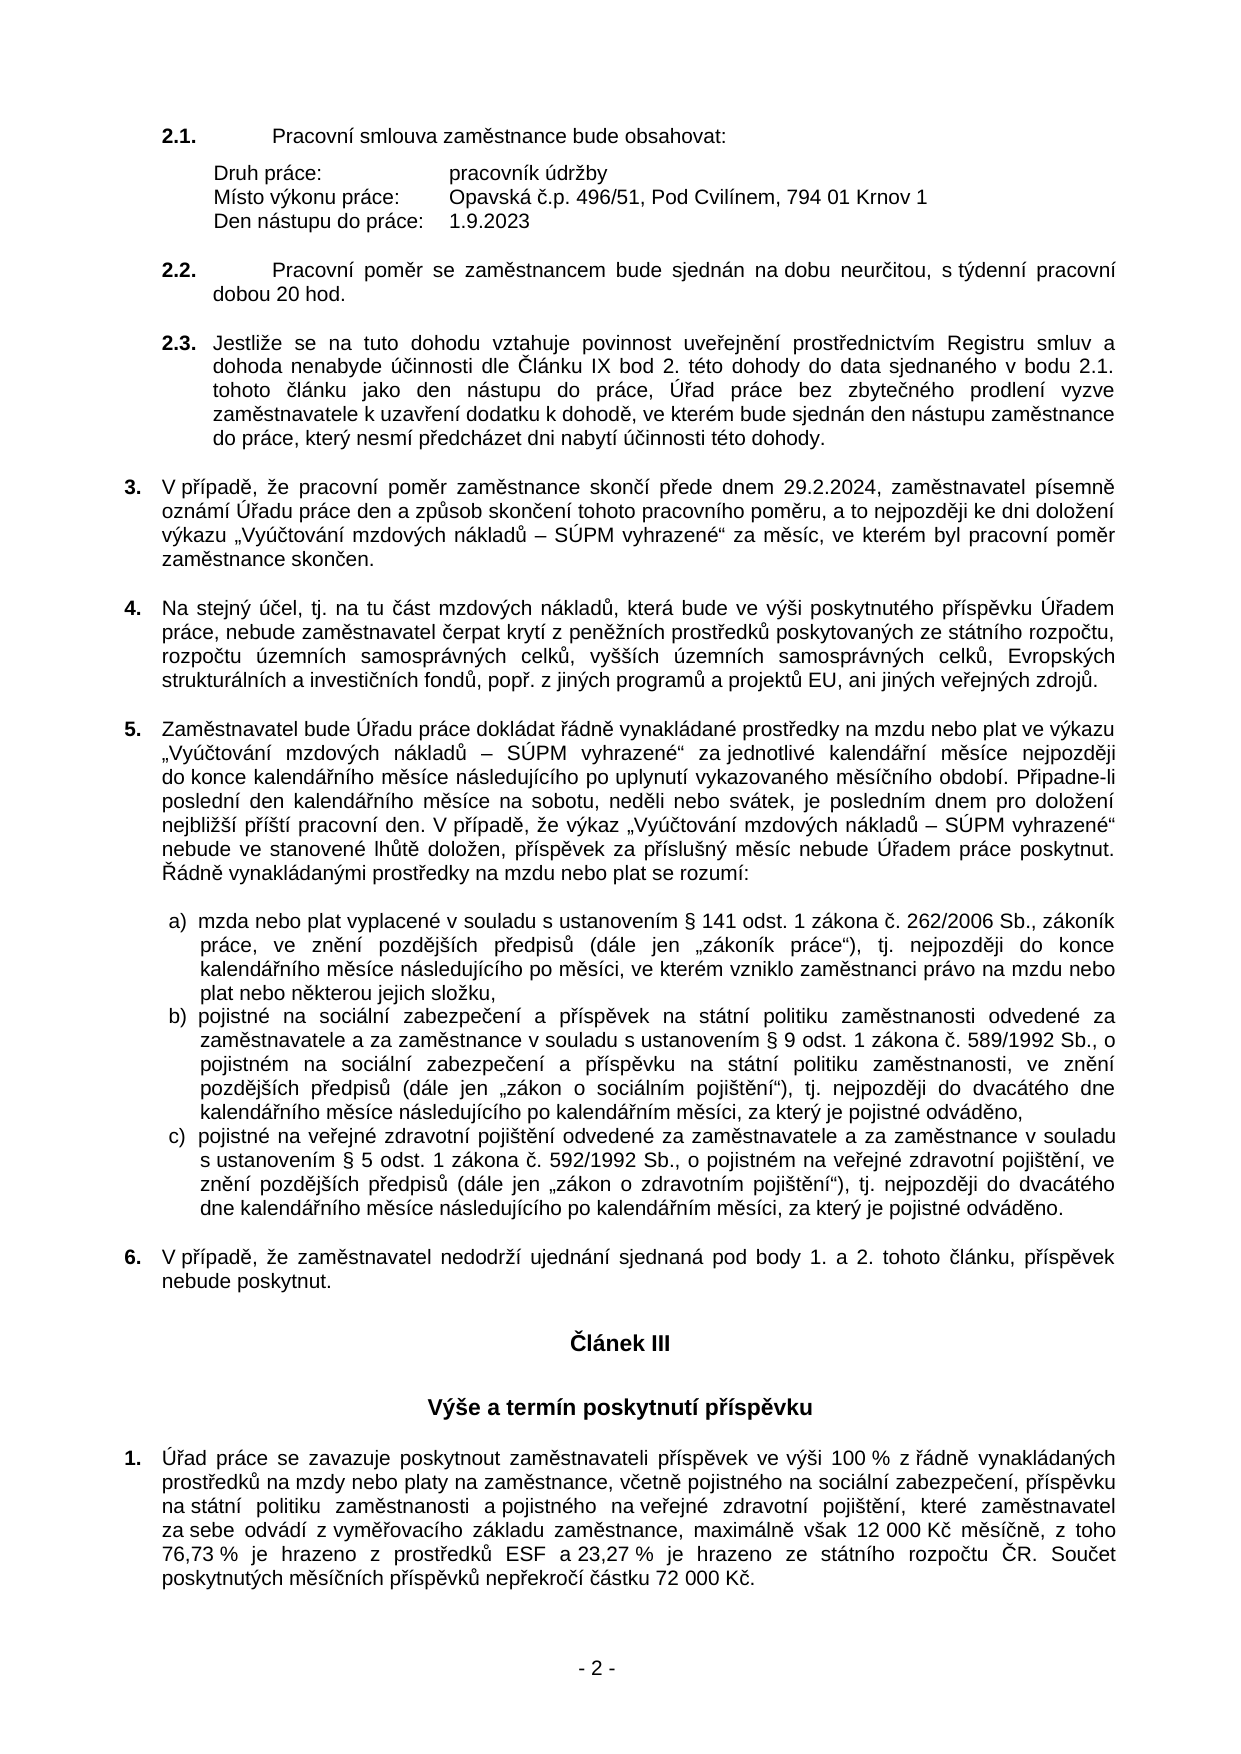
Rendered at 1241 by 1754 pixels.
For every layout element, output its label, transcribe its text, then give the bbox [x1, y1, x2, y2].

list mzda nebo plat vyplacené v souladu s ustanovením § 141 odst. 1 zákona č. 262/2006 Sb., zákoník práce, ve znění pozdějších předpisů (dále jen „zákoník práce“), tj. nejpozději do konce kalendářního měsíce následujícího po měsíci, ve kterém vzniklo zaměstnanci právo na mzdu nebo plat nebo některou jejich složku, [168, 908, 1116, 1004]
text Výše a termín poskytnutí příspěvku [124, 1394, 1116, 1421]
text Den nástupu do práce: 1.9.2023 [213, 208, 1116, 232]
text Článek III [124, 1330, 1116, 1357]
text V případě, že pracovní poměr zaměstnance skončí přede dnem 29.2.2024, zaměstnavatel písemně oznámí Úřadu práce den a způsob skončení tohoto pracovního poměru, a to nejpozději ke dni doložení výkazu „Vyúčtování mzdových nákladů – SÚPM vyhrazené“ za měsíc, ve kterém byl pracovní poměr zaměstnance skončen. [124, 475, 1116, 571]
text Na stejný účel, tj. na tu část mzdových nákladů, která bude ve výši poskytnutého příspěvku Úřadem práce, nebude zaměstnavatel čerpat krytí z peněžních prostředků poskytovaných ze státního rozpočtu, rozpočtu územních samosprávných celků, vyšších územních samosprávných celků, Evropských strukturálních a investičních fondů, popř. z jiných programů a projektů EU, ani jiných veřejných zdrojů. [124, 596, 1116, 692]
list Jestliže se na tuto dohodu vztahuje povinnost uveřejnění prostřednictvím Registru smluv a dohoda nenabyde účinnosti dle Článku IX bod 2. této dohody do data sjednaného v bodu 2.1. tohoto článku jako den nástupu do práce, Úřad práce bez zbytečného prodlení vyzve zaměstnavatele k uzavření dodatku k dohodě, ve kterém bude sjednán den nástupu zaměstnance do práce, který nesmí předcházet dni nabytí účinnosti této dohody. [162, 330, 1116, 450]
list Pracovní poměr se zaměstnancem bude sjednán na dobu neurčitou, s týdenní pracovní dobou 20 hod. [162, 257, 1116, 305]
text V případě, že zaměstnavatel nedodrží ujednání sjednaná pod body 1. a 2. tohoto článku, příspěvek nebude poskytnut. [124, 1245, 1116, 1293]
list Pracovní smlouva zaměstnance bude obsahovat: [162, 124, 1116, 148]
list pojistné na sociální zabezpečení a příspěvek na státní politiku zaměstnanosti odvedené za zaměstnavatele a za zaměstnance v souladu s ustanovením § 9 odst. 1 zákona č. 589/1992 Sb., o pojistném na sociální zabezpečení a příspěvku na státní politiku zaměstnanosti, ve znění pozdějších předpisů (dále jen „zákon o sociálním pojištění“), tj. nejpozději do dvacátého dne kalendářního měsíce následujícího po kalendářním měsíci, za který je pojistné odváděno, [168, 1004, 1116, 1124]
list Úřad práce se zavazuje poskytnout zaměstnavateli příspěvek ve výši 100 % z řádně vynakládaných prostředků na mzdy nebo platy na zaměstnance, včetně pojistného na sociální zabezpečení, příspěvku na státní politiku zaměstnanosti a pojistného na veřejné zdravotní pojištění, které zaměstnavatel za sebe odvádí z vyměřovacího základu zaměstnance, maximálně však 12 000 Kč měsíčně, z toho 76,73 % je hrazeno z prostředků ESF a 23,27 % je hrazeno ze státního rozpočtu ČR. Součet poskytnutých měsíčních příspěvků nepřekročí částku 72 000 Kč. [124, 1446, 1116, 1589]
list pojistné na veřejné zdravotní pojištění odvedené za zaměstnavatele a za zaměstnance v souladu s ustanovením § 5 odst. 1 zákona č. 592/1992 Sb., o pojistném na veřejné zdravotní pojištění, ve znění pozdějších předpisů (dále jen „zákon o zdravotním pojištění“), tj. nejpozději do dvacátého dne kalendářního měsíce následujícího po kalendářním měsíci, za který je pojistné odváděno. [168, 1124, 1116, 1220]
list Zaměstnavatel bude Úřadu práce dokládat řádně vynakládané prostředky na mzdu nebo plat ve výkazu „Vyúčtování mzdových nákladů – SÚPM vyhrazené“ za jednotlivé kalendářní měsíce nejpozději do konce kalendářního měsíce následujícího po uplynutí vykazovaného měsíčního období. Připadne-li poslední den kalendářního měsíce na sobotu, neděli nebo svátek, je posledním dnem pro doložení nejbližší příští pracovní den. V případě, že výkaz „Vyúčtování mzdových nákladů – SÚPM vyhrazené“ nebude ve stanovené lhůtě doložen, příspěvek za příslušný měsíc nebude Úřadem práce poskytnut. Řádně vynakládanými prostředky na mzdu nebo plat se rozumí: [124, 717, 1116, 884]
text Druh práce: pracovník údržby [213, 161, 1116, 184]
text Místo výkonu práce: Opavská č.p. 496/51, Pod Cvilínem, 794 01 Krnov 1 [213, 184, 1116, 208]
